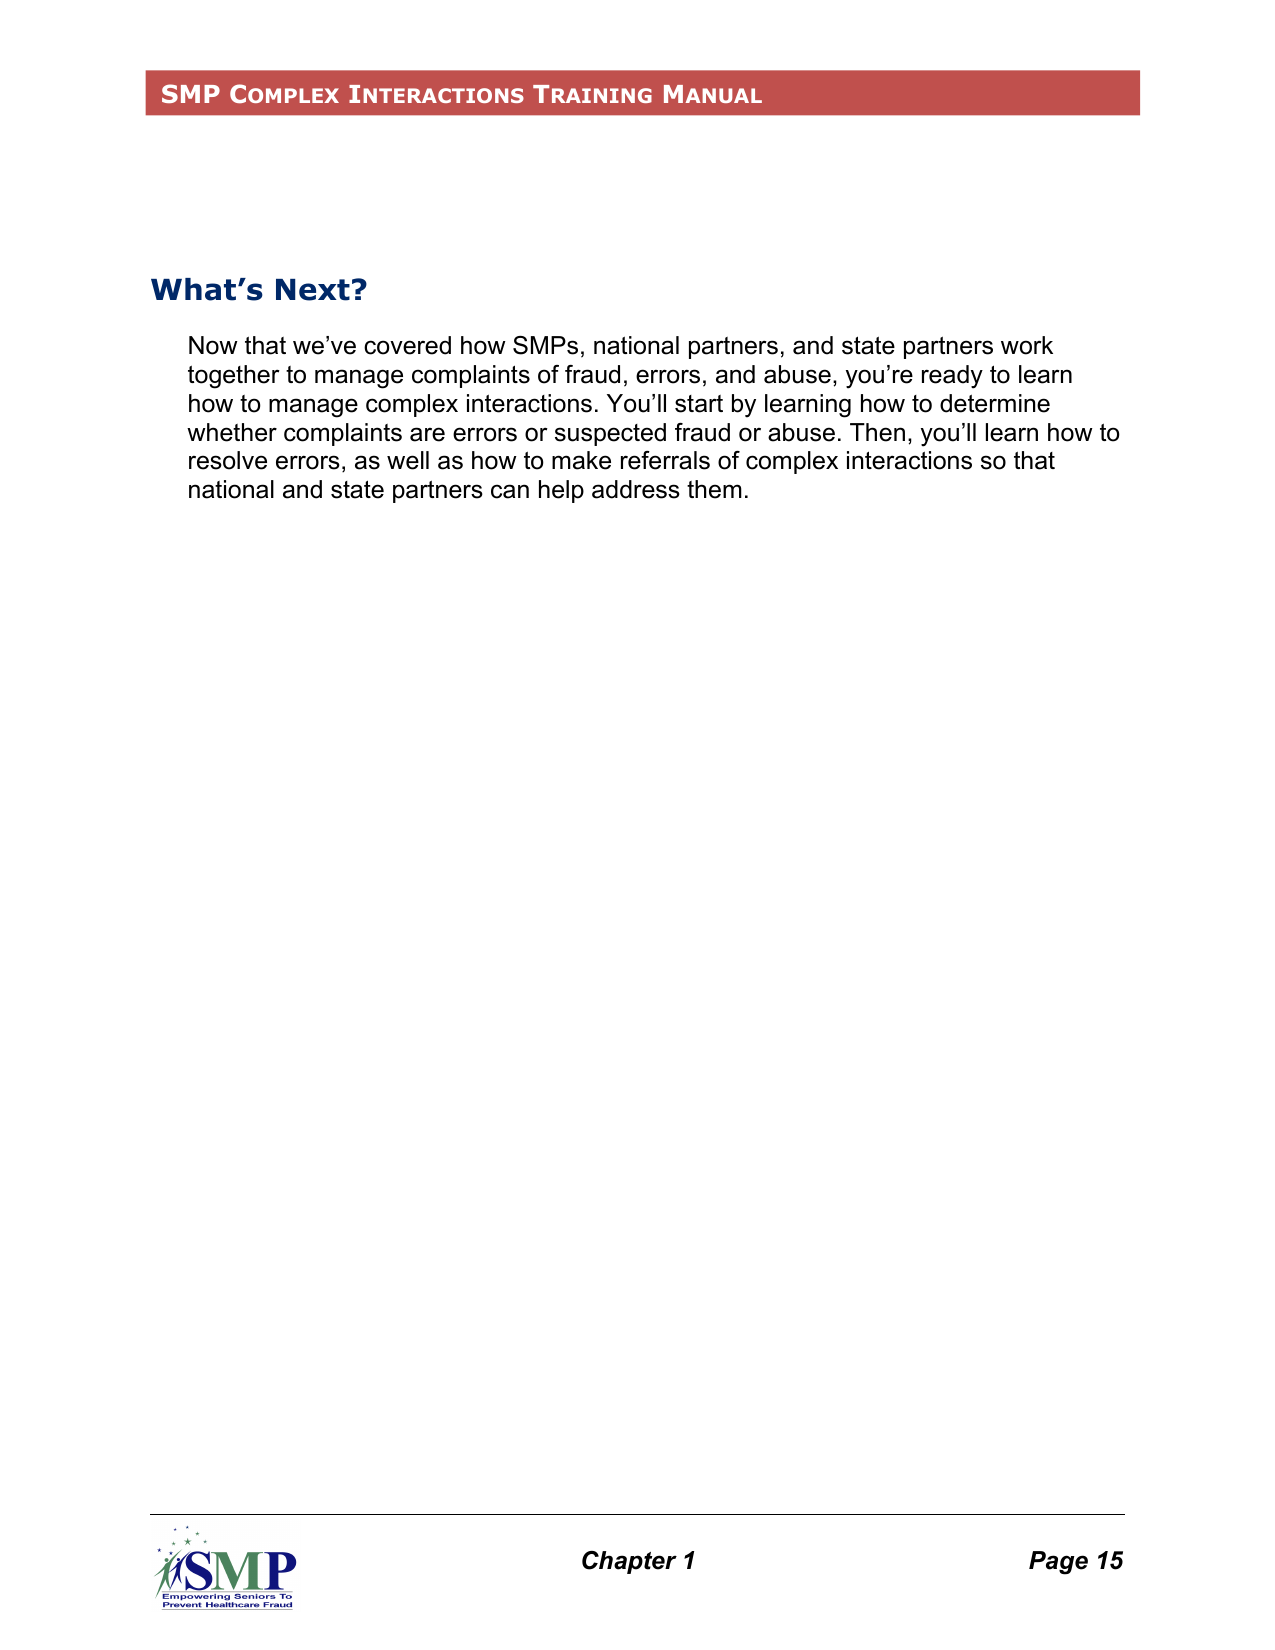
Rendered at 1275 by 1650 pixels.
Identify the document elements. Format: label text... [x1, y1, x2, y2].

text What’s Next? [150, 271, 1125, 306]
text Now that we’ve covered how SMPs, national partners, and state partners work together to manage complaints of fraud, errors, and abuse, you’re ready to learn how to manage complex interactions. You’ll start by learning how to determine whether complaints are errors or suspected fraud or abuse. Then, you’ll learn how to resolve errors, as well as how to make referrals of complex interactions so that national and state partners can help address them. [187, 331, 1125, 504]
picture [151, 1519, 301, 1612]
